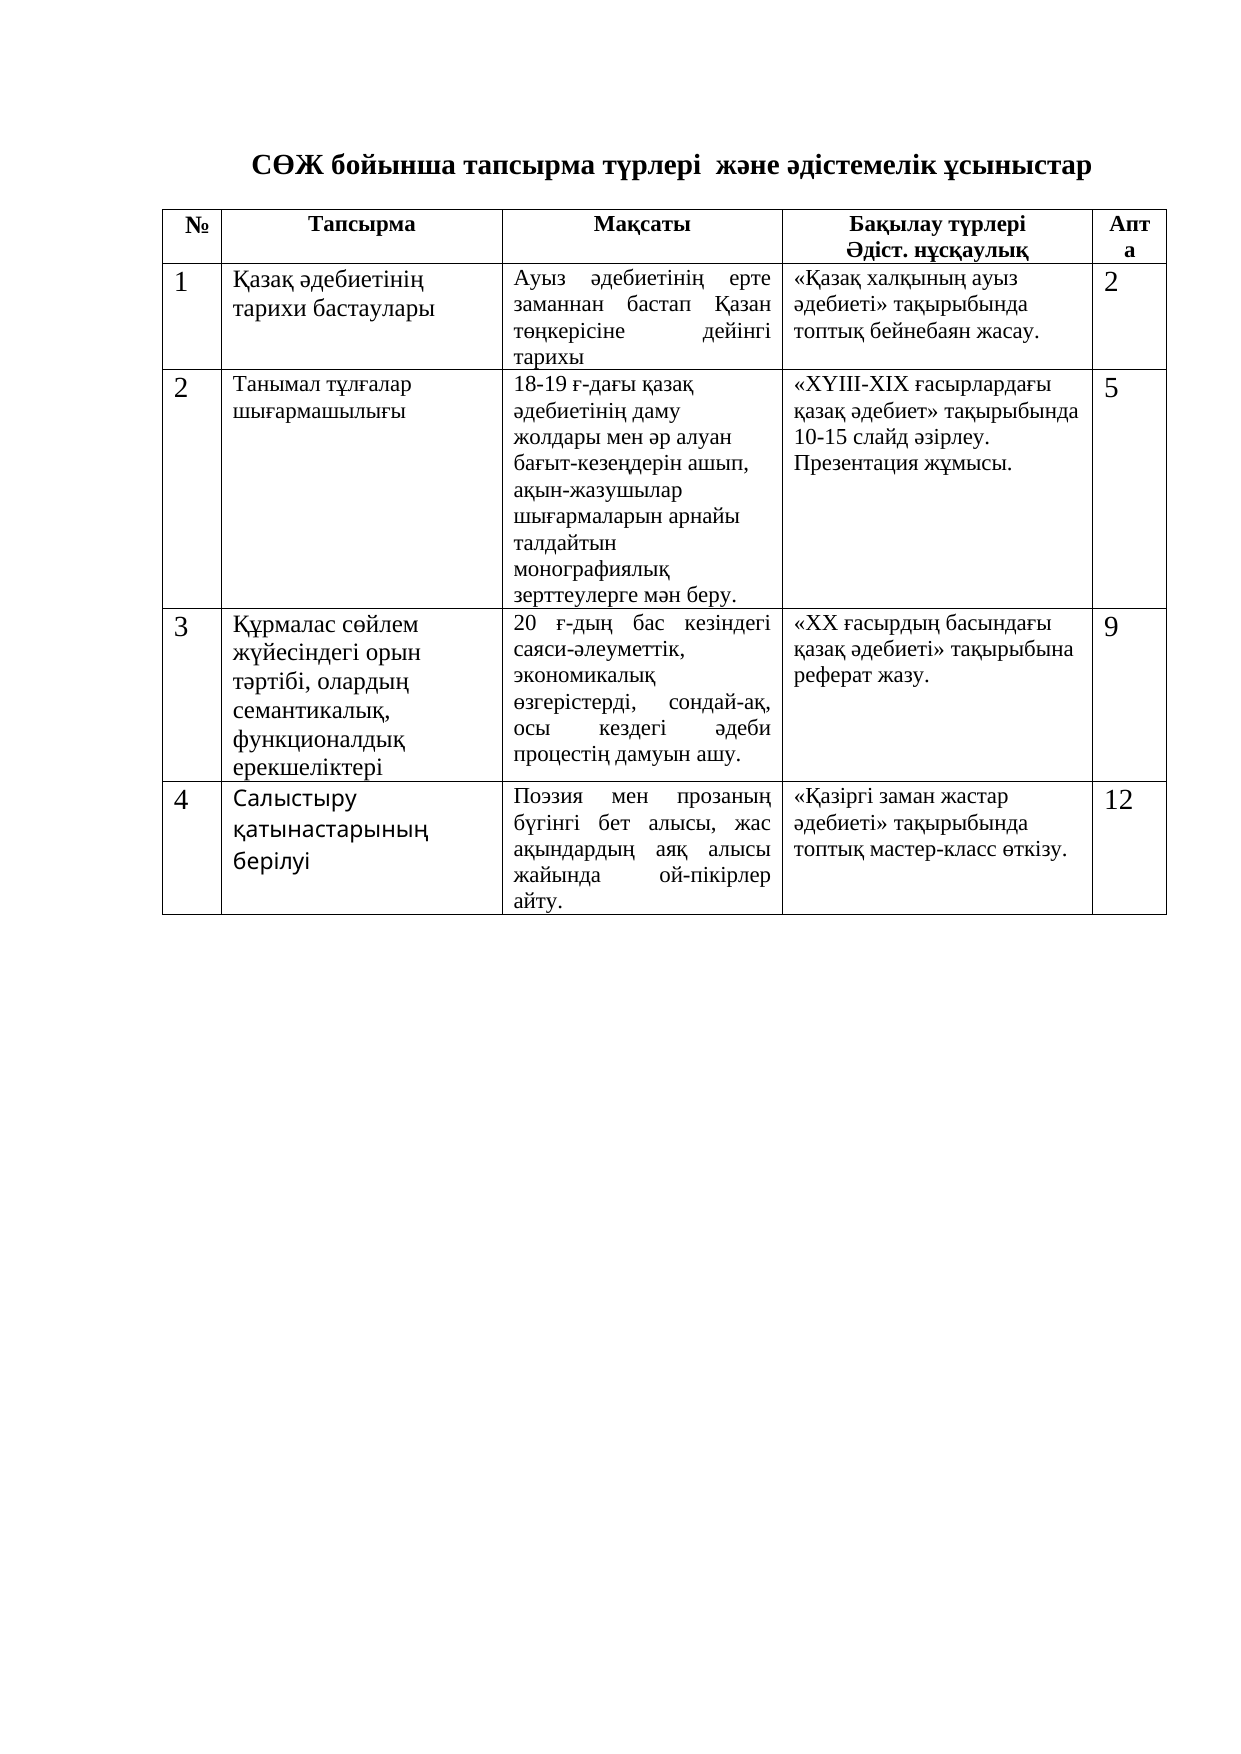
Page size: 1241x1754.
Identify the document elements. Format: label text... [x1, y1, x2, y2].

table_cell 2 [1093, 264, 1166, 369]
table_cell Ауыз әдебиетінің ерте заманнан бастап Қазан төңкерісіне дейінгі тарихы [503, 264, 782, 369]
table_cell Поэзия мен прозаның бүгінгі бет алысы, жас ақындардың аяқ алысы жайында ой-пікірлер айту. [503, 782, 782, 914]
table_cell Танымал тұлғалар шығармашылығы [222, 370, 502, 608]
table_cell Салыстыру қатынастарының берілуі [222, 782, 502, 914]
table_header Бақылау түрлері Әдіст. нұсқаулық [783, 210, 1092, 263]
table_header [163, 210, 221, 263]
table_cell «Қазақ халқының ауыз әдебиеті» тақырыбында топтық бейнебаян жасау. [783, 264, 1092, 369]
table_cell 12 [1093, 782, 1166, 914]
table_cell Құрмалас сөйлем жүйесіндегі орын тәртібі, олардың семантикалық, функционалдық ерекшеліктері [222, 609, 502, 781]
table_cell 5 [1093, 370, 1166, 608]
table_cell 18-19 ғ-дағы қазақ әдебиетінің даму жолдары мен әр алуан бағыт-кезеңдерін ашып, ақын-жазушылар шығармаларын арнайы талдайтын монографиялық зерттеулерге мән беру. [503, 370, 782, 608]
table_cell Қазақ әдебиетінің тарихи бастаулары [222, 264, 502, 369]
table_cell 1 [163, 264, 221, 369]
table_cell 4 [163, 782, 221, 914]
table_cell 9 [1093, 609, 1166, 781]
table_header Тапсырма [222, 210, 502, 263]
table_cell 2 [163, 370, 221, 608]
table_header Мақсаты [503, 210, 782, 263]
table_cell «Қазіргі заман жастар әдебиеті» тақырыбында топтық мастер-класс өткізу. [783, 782, 1092, 914]
table_cell 20 ғ-дың бас кезіндегі саяси-әлеуметтік, экономикалық өзгерістерді, сондай-ақ, осы кездегі әдеби процестің дамуын ашу. [503, 609, 782, 781]
text СӨЖ бойынша тапсырма түрлері және әдістемелік ұсыныстар [177, 147, 1152, 180]
table_header Апта [1093, 210, 1166, 263]
table_cell «XX ғасырдың басындағы қазақ әдебиеті» тақырыбына реферат жазу. [783, 609, 1092, 781]
table_cell 3 [163, 609, 221, 781]
table_cell «ХҮІІІ-XIX ғасырлардағы қазақ әдебиет» тақырыбында 10-15 слайд әзірлеу. Презентация жұмысы. [783, 370, 1092, 608]
